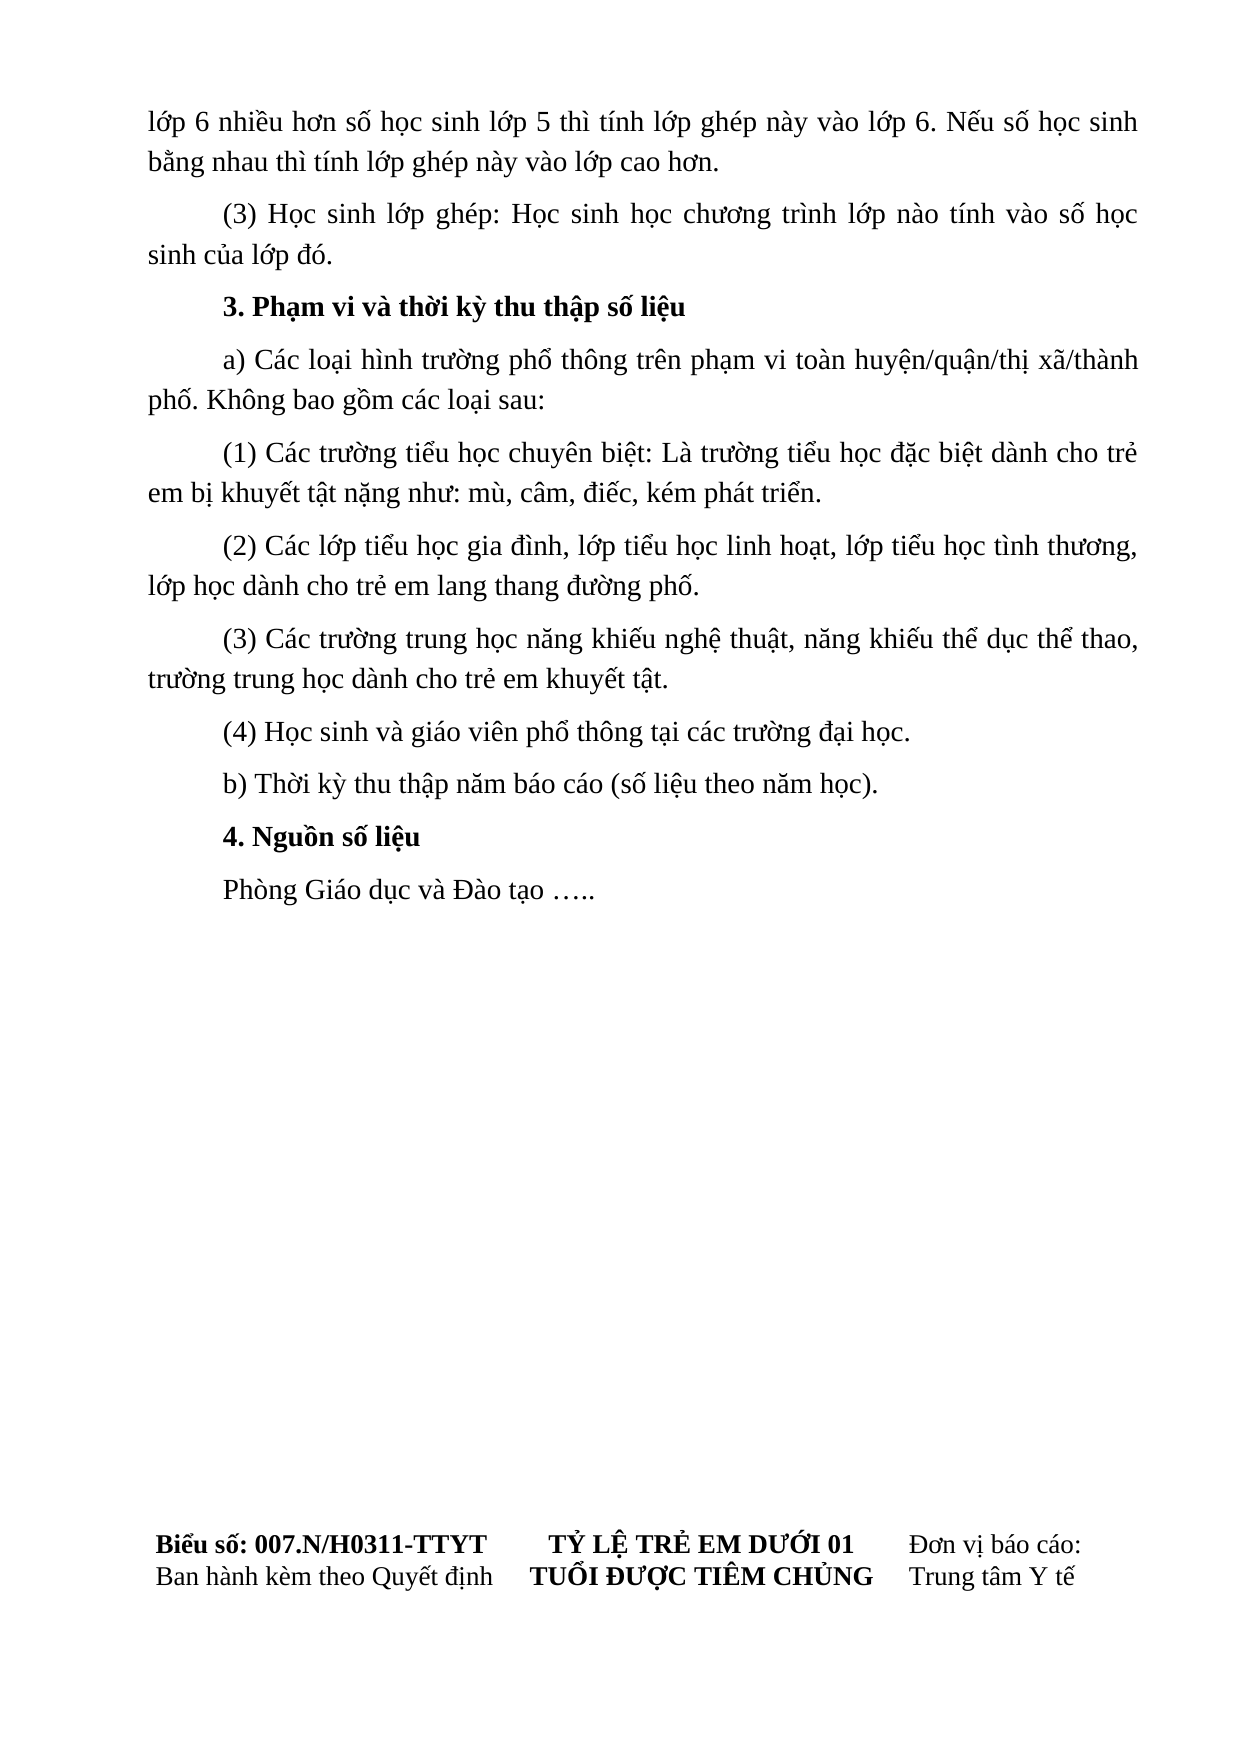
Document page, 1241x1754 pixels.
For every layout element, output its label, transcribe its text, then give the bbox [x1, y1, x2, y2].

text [148, 104, 1140, 177]
text b) Thời kỳ thu thập năm báo cáo (số liệu theo năm học). [148, 767, 1140, 800]
text (1) Các trường tiểu học chuyên biệt: Là trường tiểu học đặc biệt dành cho trẻ em bị khuyết tật nặng như: mù, câm, điếc, kém phát triển. [148, 435, 1140, 509]
text (4) Học sinh và giáo viên phổ thông tại các trường đại học. [148, 714, 1140, 747]
text 3. Phạm vi và thời kỳ thu thập số liệu [148, 289, 1140, 323]
text 4. Nguồn số liệu [148, 819, 1140, 853]
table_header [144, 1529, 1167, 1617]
text (3) Học sinh lớp ghép: Học sinh học chương trình lớp nào tính vào số học sinh của lớp đó. [148, 197, 1140, 270]
text Phòng Giáo dục và Đào tạo ….. [148, 872, 1140, 906]
text (2) Các lớp tiểu học gia đình, lớp tiểu học linh hoạt, lớp tiểu học tình thương, lớp học dành cho trẻ em lang thang đường phố. [148, 528, 1140, 602]
text a) Các loại hình trường phổ thông trên phạm vi toàn huyện/quận/thị xã/thành phố. Không bao gồm các loại sau: [148, 342, 1140, 416]
text (3) Các trường trung học năng khiếu nghệ thuật, năng khiếu thể dục thể thao, trường trung học dành cho trẻ em khuyết tật. [148, 621, 1140, 695]
